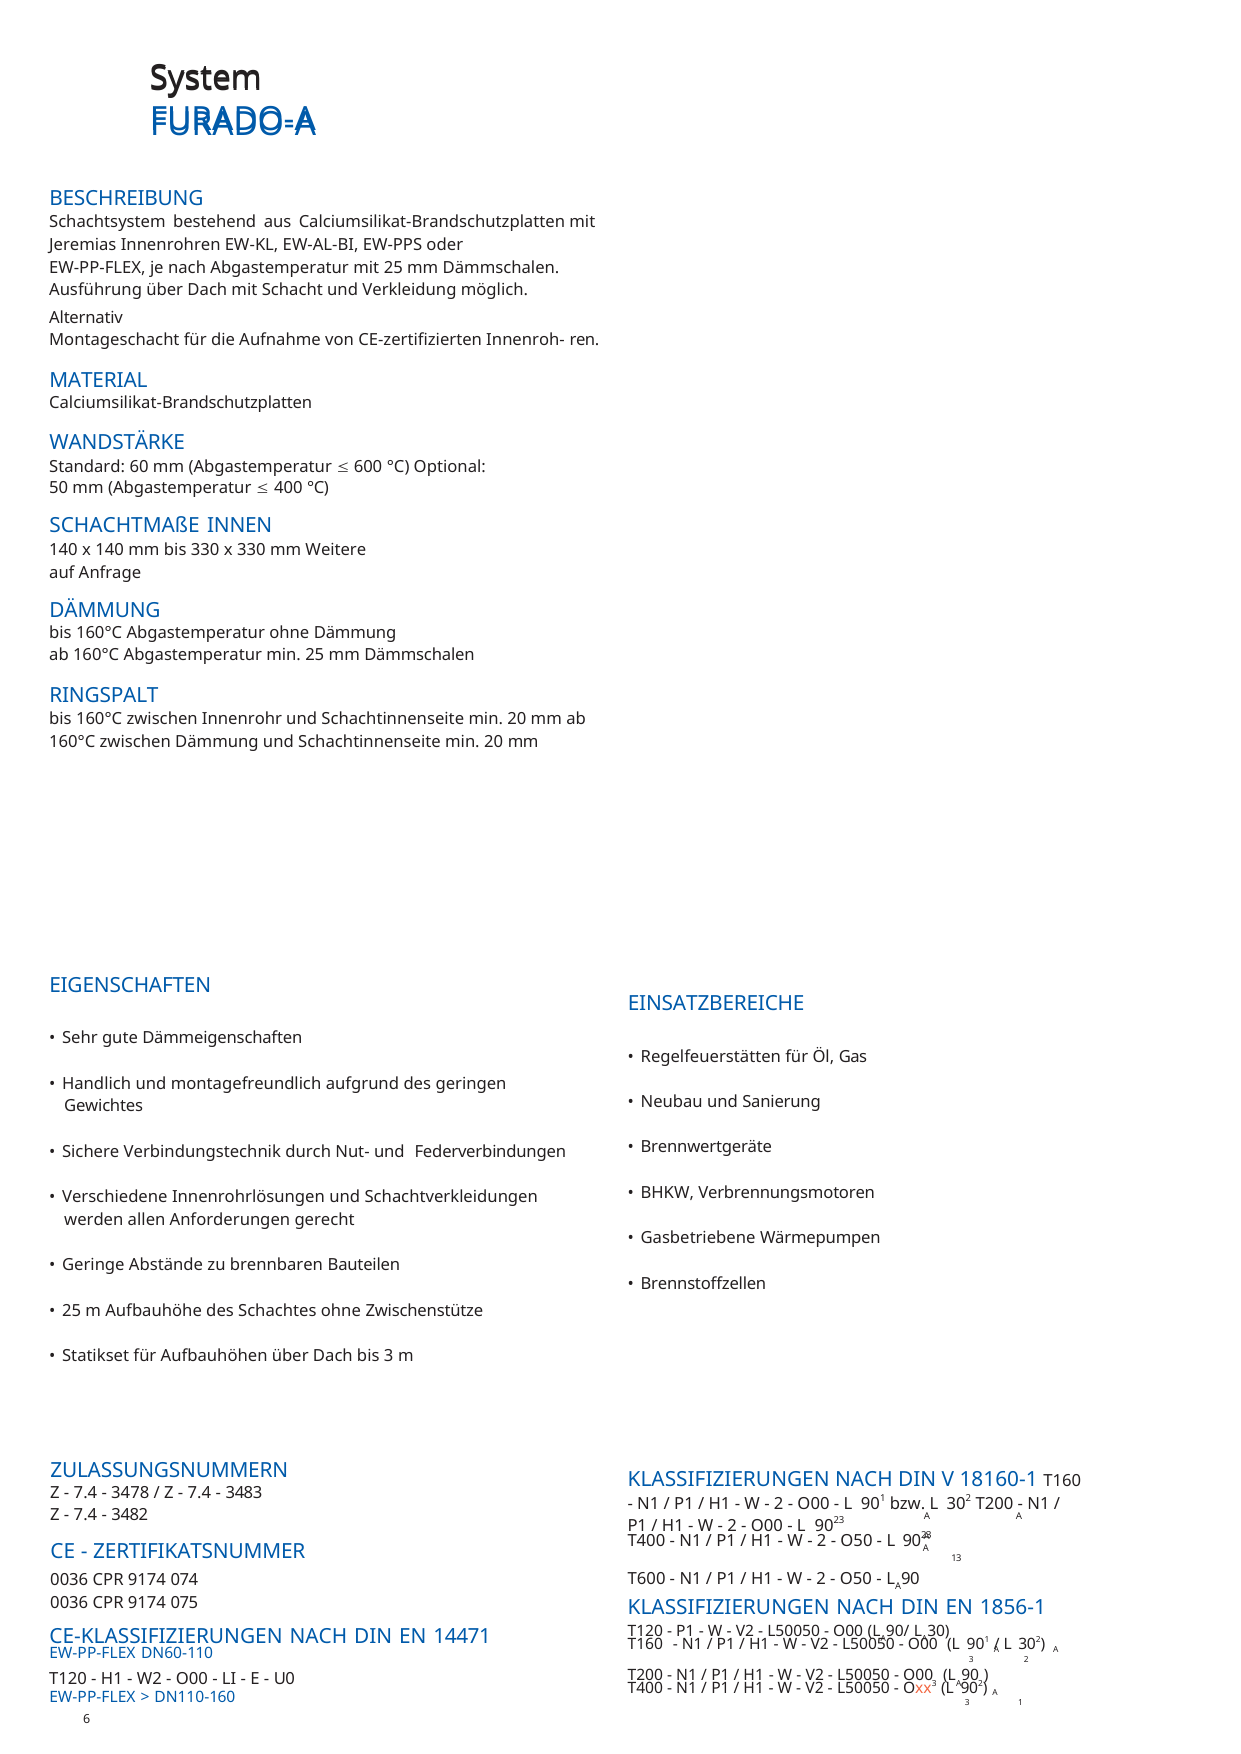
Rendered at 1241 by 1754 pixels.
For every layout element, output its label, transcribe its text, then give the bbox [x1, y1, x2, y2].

text Z - 7.4 - 3482 [50, 1503, 321, 1525]
text Calciumsilikat-Brandschutzplatten [49, 393, 1192, 412]
text bis 160°C Abgastemperatur ohne Dämmung [49, 622, 1192, 642]
list Statikset für Aufbauhöhen über Dach bis 3 m [49, 1344, 599, 1366]
text EW-PP-FLEX, je nach Abgastemperatur mit 25 mm Dämmschalen. Ausführung über Dach mit Schacht und Verkleidung möglich. [49, 255, 617, 301]
list Geringe Abstände zu brennbaren Bauteilen [49, 1253, 599, 1276]
subtitle EIGENSCHAFTEN [49, 970, 599, 998]
subtitle RINGSPALT [49, 682, 1192, 707]
text T120 - H1 - W2 - O00 - LI - E - U0 [49, 1667, 327, 1689]
subtitle EINSATZBEREICHE [628, 988, 1192, 1017]
list Gasbetriebene Wärmepumpen [627, 1226, 1192, 1249]
text KLASSIFIZIERUNGEN NACH DIN V 18160-1 T160 - N1 / P1 / H1 - W - 2 - O00 - L 901 bzw. L 302 T200 - N1 / P1 / H1 - W - 2 - O00 - L 9023 [627, 1464, 1094, 1537]
text 0036 CPR 9174 075 [50, 1591, 538, 1613]
text T120 - P1 - W - V2 - L50050 - O00 (LA90/ LA30) [627, 1620, 1192, 1640]
list Sehr gute Dämmeigenschaften [49, 1026, 599, 1048]
subtitle WANDSTÄRKE [49, 430, 1192, 454]
subtitle DÄMMUNG [49, 598, 1192, 622]
subtitle SCHACHTMAßE INNEN [49, 513, 1192, 537]
list Verschiedene Innenrohrlösungen und Schachtverkleidungen werden allen Anforderungen gerecht [49, 1185, 556, 1230]
list BHKW, Verbrennungsmotoren [627, 1181, 1192, 1203]
subtitle FURADO-A [150, 100, 1192, 145]
text Schachtsystem bestehend aus Calciumsilikat-Brandschutzplatten mit Jeremias Innenrohren EW-KL, EW-AL-BI, EW-PPS oder [49, 210, 617, 255]
text ab 160°C Abgastemperatur min. 25 mm Dämmschalen [49, 642, 1192, 665]
text Montageschacht für die Aufnahme von CE-zertifizierten Innenroh- ren. [49, 328, 617, 351]
list Brennstoffzellen [627, 1271, 1192, 1294]
list 25 m Aufbauhöhe des Schachtes ohne Zwischenstütze [49, 1298, 599, 1321]
text Alternativ [49, 305, 1192, 328]
list Neubau und Sanierung [627, 1090, 1192, 1112]
list Brennwertgeräte [627, 1135, 1192, 1158]
text T600 - N1 / P1 / H1 - W - 2 - O50 - LA90 [627, 1568, 1192, 1588]
list Sichere Verbindungstechnik durch Nut- und Federverbindungen [49, 1139, 599, 1162]
subtitle MATERIAL [49, 368, 1192, 393]
list Regelfeuerstätten für Öl, Gas [627, 1044, 1192, 1067]
text System [149, 54, 1192, 100]
subtitle CE-KLASSIFIZIERUNGEN NACH DIN EN 14471 [49, 1622, 538, 1650]
text Z - 7.4 - 3478 / Z - 7.4 - 3483 [50, 1483, 321, 1503]
subtitle KLASSIFIZIERUNGEN NACH DIN EN 1856-1 [627, 1595, 1192, 1620]
text 0036 CPR 9174 074 [50, 1568, 538, 1591]
text 140 x 140 mm bis 330 x 330 mm Weitere auf Anfrage [49, 537, 374, 583]
text bis 160°C zwischen Innenrohr und Schachtinnenseite min. 20 mm ab 160°C zwischen Dämmung und Schachtinnenseite min. 20 mm [49, 707, 588, 752]
text T200 - N1 / P1 / H1 - W - V2 - L50050 - O00 (LA90 ) [627, 1667, 1192, 1684]
text Standard: 60 mm (Abgastemperatur  600 °C) Optional: 50 mm (Abgastemperatur  400 °C) [49, 455, 504, 498]
list Handlich und montagefreundlich aufgrund des geringen Gewichtes [49, 1071, 522, 1117]
subtitle BESCHREIBUNG [49, 185, 1192, 210]
subtitle ZULASSUNGSNUMMERN [50, 1458, 321, 1483]
